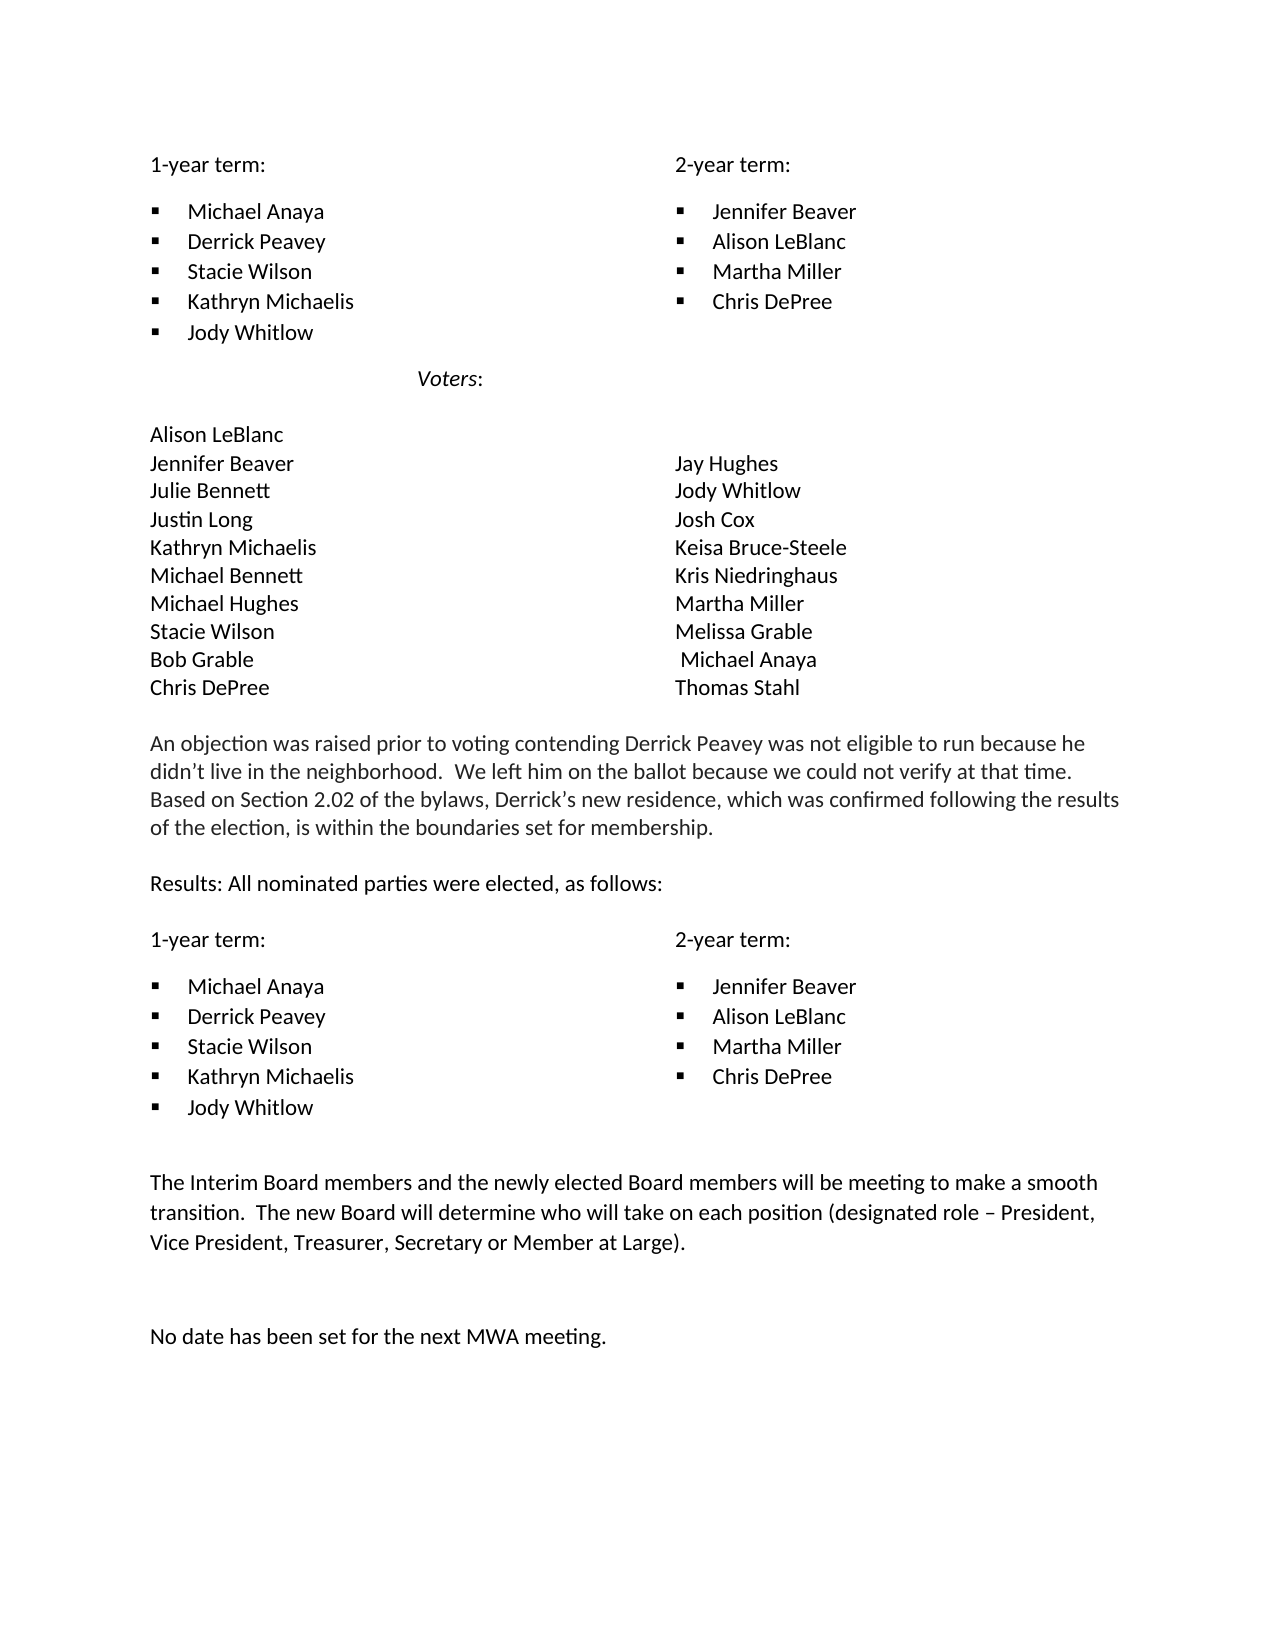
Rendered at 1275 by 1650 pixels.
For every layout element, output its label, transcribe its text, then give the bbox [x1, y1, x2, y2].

list Michael Anaya [150, 972, 600, 1000]
text Jody Whitlow [675, 477, 1125, 505]
text Chris DePree [150, 673, 600, 701]
text 2-year term: [675, 150, 1125, 178]
list Jody Whitlow [150, 318, 600, 346]
text Keisa Bruce-Steele [675, 533, 1125, 561]
text Results: All nominated parties were elected, as follows: [150, 869, 1125, 897]
text Bob Grable [150, 645, 600, 673]
list Jennifer Beaver [675, 197, 1125, 225]
list Michael Anaya [150, 197, 600, 225]
list Martha Miller [675, 1032, 1125, 1060]
list Kathryn Michaelis [150, 287, 600, 316]
text Julie Bennett [150, 477, 600, 505]
text No date has been set for the next MWA meeting. [150, 1322, 1125, 1350]
list Alison LeBlanc [675, 227, 1125, 255]
text 1-year term: [150, 150, 600, 178]
list Stacie Wilson [150, 257, 600, 285]
list Derrick Peavey [150, 1002, 600, 1030]
list Alison LeBlanc [675, 1002, 1125, 1030]
list Jennifer Beaver [675, 972, 1125, 1000]
list Martha Miller [675, 257, 1125, 285]
text Jennifer Beaver [150, 449, 600, 477]
text 2-year term: [675, 925, 1125, 953]
text Michael Hughes [150, 589, 600, 617]
text Michael Bennett [150, 561, 600, 589]
text Alison LeBlanc [150, 421, 600, 449]
text Justin Long [150, 505, 600, 533]
text Melissa Grable [675, 617, 1125, 645]
text Voters: [300, 364, 600, 393]
text Martha Miller [675, 589, 1125, 617]
text Jay Hughes [675, 449, 1125, 477]
text Thomas Stahl [675, 673, 1125, 701]
list Stacie Wilson [150, 1032, 600, 1060]
list Derrick Peavey [150, 227, 600, 255]
list Kathryn Michaelis [150, 1062, 600, 1091]
list Chris DePree [675, 287, 1125, 316]
text 1-year term: [150, 925, 600, 953]
text An objection was raised prior to voting contending Derrick Peavey was not eligible to run because he didn’t live in the neighborhood. We left him on the ballot because we could not verify at that time. Based on Section 2.02 of the bylaws, Derrick’s new residence, which was confirmed following the results of the election, is within the boundaries set for membership. [715, 729, 1125, 841]
text The Interim Board members and the newly elected Board members will be meeting to make a smooth transition. The new Board will determine who will take on each position (designated role – President, Vice President, Treasurer, Secretary or Member at Large). [150, 1168, 1125, 1256]
list Chris DePree [675, 1062, 1125, 1091]
text Kathryn Michaelis [150, 533, 600, 561]
text Michael Anaya [675, 645, 1125, 673]
text Josh Cox [675, 505, 1125, 533]
text Kris Niedringhaus [675, 561, 1125, 589]
text Stacie Wilson [150, 617, 600, 645]
list Jody Whitlow [150, 1093, 600, 1121]
